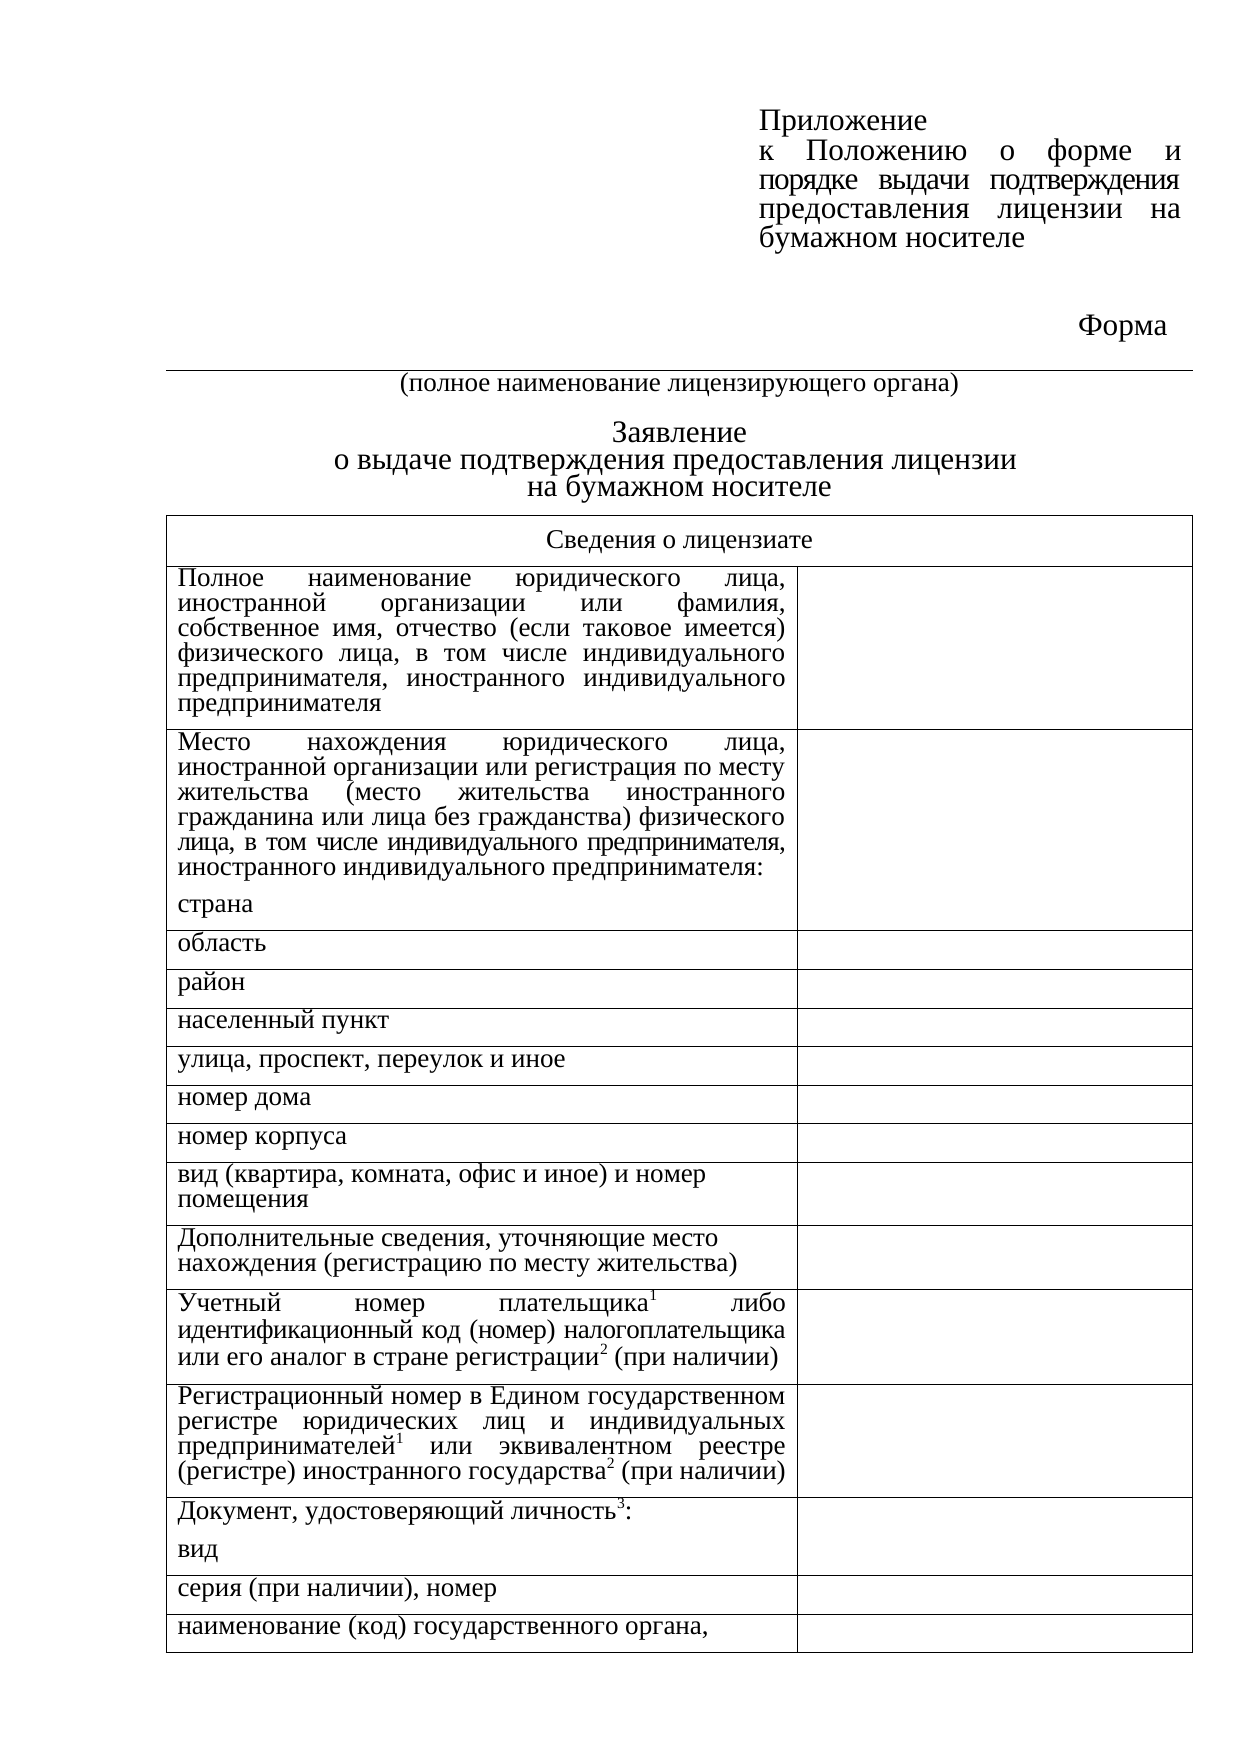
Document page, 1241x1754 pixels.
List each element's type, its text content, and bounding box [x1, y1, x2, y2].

table_cell [798, 1576, 1192, 1614]
table_cell Полное наименование юридического лица, иностранной организации или фамилия, собственное имя, отчество (если таковое имеется) физического лица, в том числе индивидуального предпринимателя, иностранного индивидуального предпринимателя [167, 567, 797, 729]
table_cell [798, 970, 1192, 1007]
table_cell серия (при наличии), номер [167, 1576, 797, 1614]
table_cell район [167, 970, 797, 1007]
table_cell населенный пункт [167, 1009, 797, 1046]
table_cell [798, 1226, 1192, 1289]
table_cell [798, 1124, 1192, 1162]
table_cell [798, 567, 1192, 729]
table_cell улица, проспект, переулок и иное [167, 1047, 797, 1084]
table_cell [798, 1009, 1192, 1046]
table_cell [798, 1086, 1192, 1123]
table_cell Регистрационный номер в Едином государственном регистре юридических лиц и индивидуальных предпринимателей1 или эквивалентном реестре (регистре) иностранного государства2 (при наличии) [167, 1385, 797, 1497]
text Форма [1078, 312, 1181, 341]
table_cell [798, 1290, 1192, 1383]
table_cell страна [167, 893, 797, 930]
text Приложение [758, 107, 1181, 137]
table_cell [798, 1538, 1192, 1575]
table_cell вид (квартира, комната, офис и иное) и номер помещения [167, 1163, 797, 1225]
table_cell Место нахождения юридического лица, иностранной организации или регистрация по месту жительства (место жительства иностранного гражданина или лица без гражданства) физического лица, в том числе индивидуального предпринимателя, иностранного индивидуального предпринимателя: [167, 730, 797, 893]
table_cell [798, 1385, 1192, 1497]
table_cell Учетный номер плательщика1 либо идентификационный код (номер) налогоплательщика или его аналог в стране регистрации2 (при наличии) [167, 1290, 797, 1383]
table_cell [167, 1615, 797, 1652]
table_cell область [167, 931, 797, 969]
table_cell вид [167, 1538, 797, 1575]
table_cell [798, 1047, 1192, 1084]
table_cell [798, 893, 1192, 930]
table_cell Сведения о лицензиате [167, 516, 1192, 566]
table_cell [798, 730, 1192, 893]
table_cell Документ, удостоверяющий личность3: [167, 1498, 797, 1538]
table_cell Дополнительные сведения, уточняющие место нахождения (регистрацию по месту жительства) [167, 1226, 797, 1289]
table_cell номер дома [167, 1086, 797, 1123]
table_cell Заявление о выдаче подтверждения предоставления лицензии на бумажном носителе [166, 396, 1193, 515]
table_header (полное наименование лицензирующего органа) [166, 371, 1193, 396]
table_cell [798, 931, 1192, 969]
table_cell номер корпуса [167, 1124, 797, 1162]
table_cell [798, 1498, 1192, 1538]
text к Положению о форме и порядке выдачи подтверждения предоставления лицензии на бумажном носителе [758, 137, 1181, 253]
table_cell [798, 1615, 1192, 1652]
table_cell [798, 1163, 1192, 1225]
